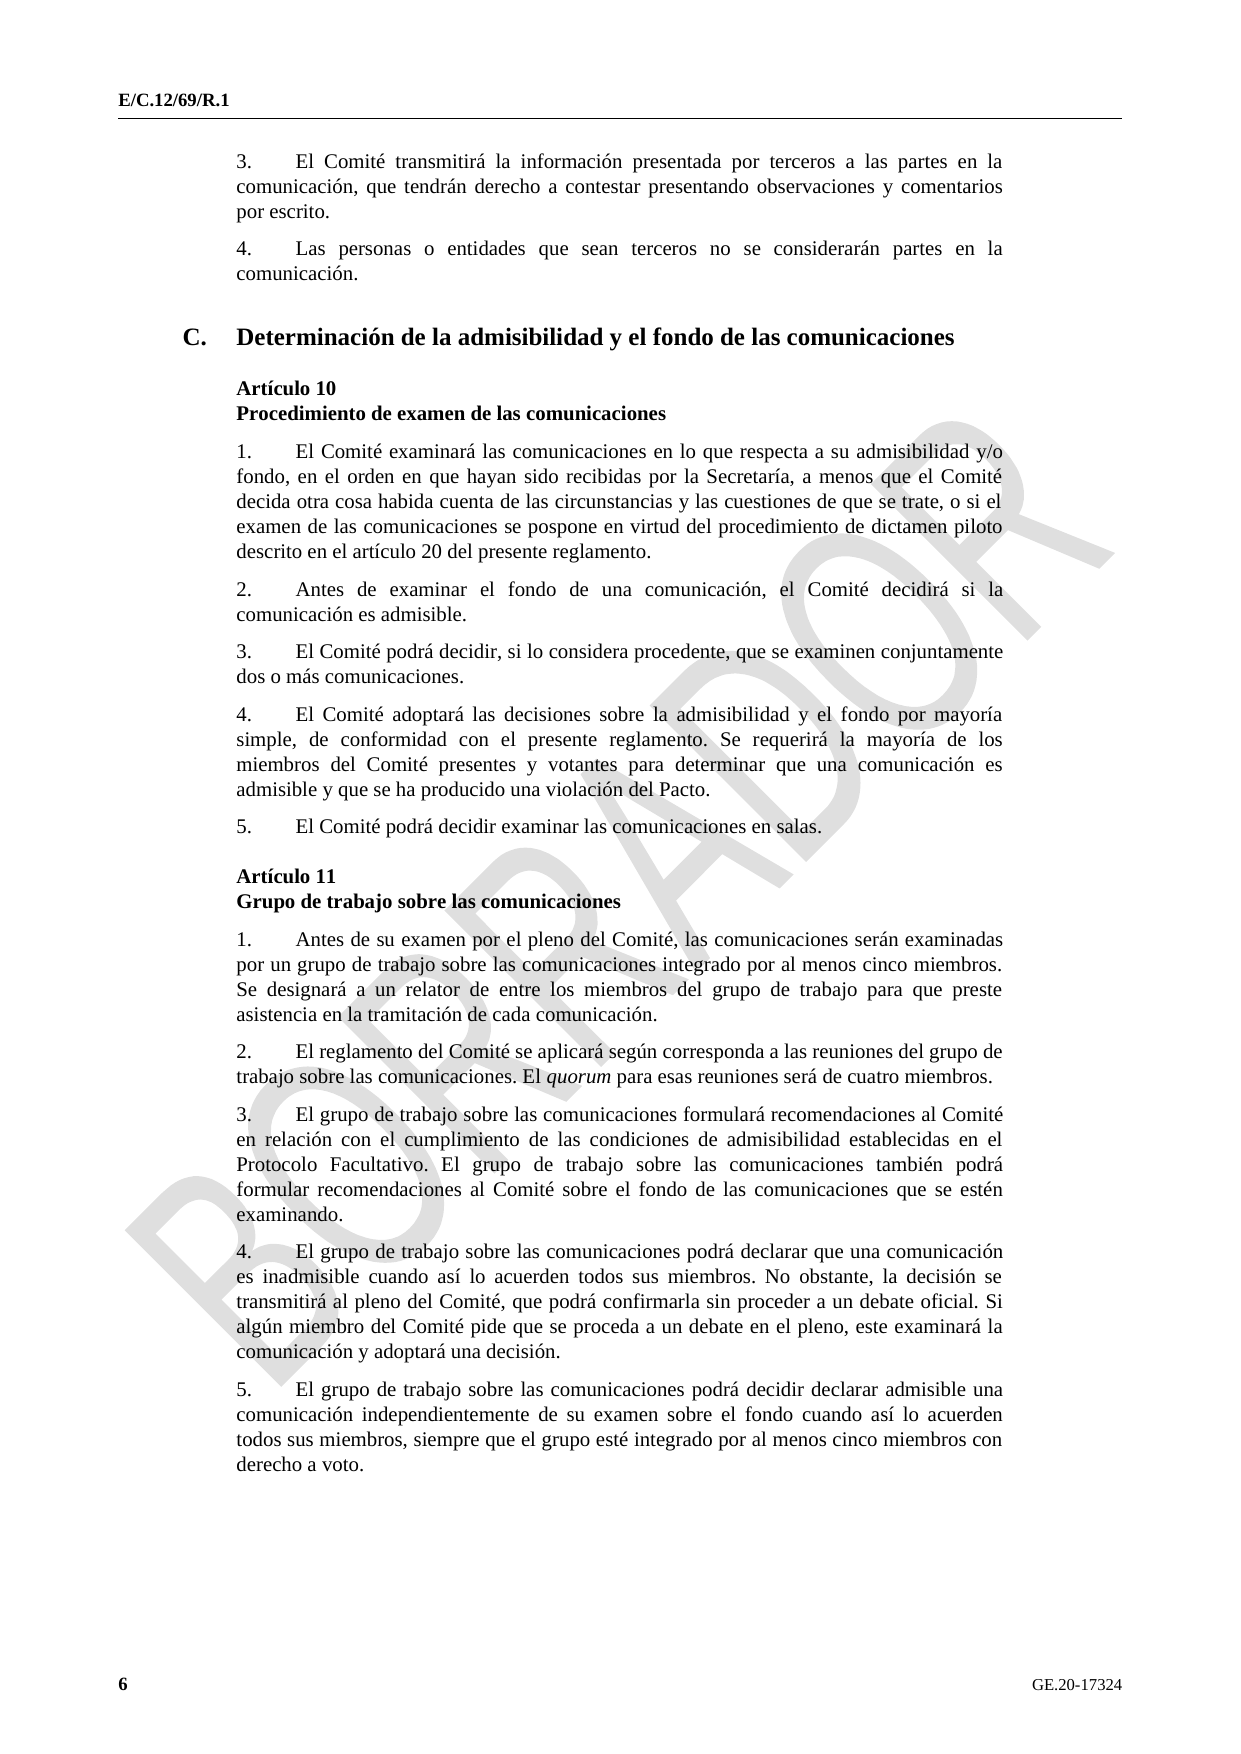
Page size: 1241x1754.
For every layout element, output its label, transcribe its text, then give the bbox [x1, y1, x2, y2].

text 3. El Comité transmitirá la información presentada por terceros a las partes en la comunicación, que tendrán derecho a contestar presentando observaciones y comentarios por escrito. [236, 148, 1004, 223]
text 2. Antes de examinar el fondo de una comunicación, el Comité decidirá si la comunicación es admisible. [236, 576, 1004, 626]
text Artículo 10 Procedimiento de examen de las comunicaciones [118, 376, 1004, 426]
text 1. Antes de su examen por el pleno del Comité, las comunicaciones serán examinadas por un grupo de trabajo sobre las comunicaciones integrado por al menos cinco miembros. Se designará a un relator de entre los miembros del grupo de trabajo para que preste asistencia en la tramitación de cada comunicación. [236, 926, 1004, 1026]
text 3. El Comité podrá decidir, si lo considera procedente, que se examinen conjuntamente dos o más comunicaciones. [236, 638, 1004, 688]
text 4. El Comité adoptará las decisiones sobre la admisibilidad y el fondo por mayoría simple, de conformidad con el presente reglamento. Se requerirá la mayoría de los miembros del Comité presentes y votantes para determinar que una comunicación es admisible y que se ha producido una violación del Pacto. [236, 701, 1004, 801]
text 1. El Comité examinará las comunicaciones en lo que respecta a su admisibilidad y/o fondo, en el orden en que hayan sido recibidas por la Secretaría, a menos que el Comité decida otra cosa habida cuenta de las circunstancias y las cuestiones de que se trate, o si el examen de las comunicaciones se pospone en virtud del procedimiento de dictamen piloto descrito en el artículo 20 del presente reglamento. [236, 438, 1004, 563]
text 4. El grupo de trabajo sobre las comunicaciones podrá declarar que una comunicación es inadmisible cuando así lo acuerden todos sus miembros. No obstante, la decisión se transmitirá al pleno del Comité, que podrá confirmarla sin proceder a un debate oficial. Si algún miembro del Comité pide que se proceda a un debate en el pleno, este examinará la comunicación y adoptará una decisión. [236, 1238, 1004, 1363]
text C. Determinación de la admisibilidad y el fondo de las comunicaciones [118, 323, 1004, 351]
text 5. El grupo de trabajo sobre las comunicaciones podrá decidir declarar admisible una comunicación independientemente de su examen sobre el fondo cuando así lo acuerden todos sus miembros, siempre que el grupo esté integrado por al menos cinco miembros con derecho a voto. [236, 1376, 1004, 1476]
text Artículo 11 Grupo de trabajo sobre las comunicaciones [118, 863, 1004, 913]
text 2. El reglamento del Comité se aplicará según corresponda a las reuniones del grupo de trabajo sobre las comunicaciones. El quorum para esas reuniones será de cuatro miembros. [236, 1038, 1004, 1088]
text 3. El grupo de trabajo sobre las comunicaciones formulará recomendaciones al Comité en relación con el cumplimiento de las condiciones de admisibilidad establecidas en el Protocolo Facultativo. El grupo de trabajo sobre las comunicaciones también podrá formular recomendaciones al Comité sobre el fondo de las comunicaciones que se estén examinando. [236, 1101, 1004, 1226]
text 4. Las personas o entidades que sean terceros no se considerarán partes en la comunicación. [236, 235, 1004, 285]
text 5. El Comité podrá decidir examinar las comunicaciones en salas. [236, 813, 1004, 838]
